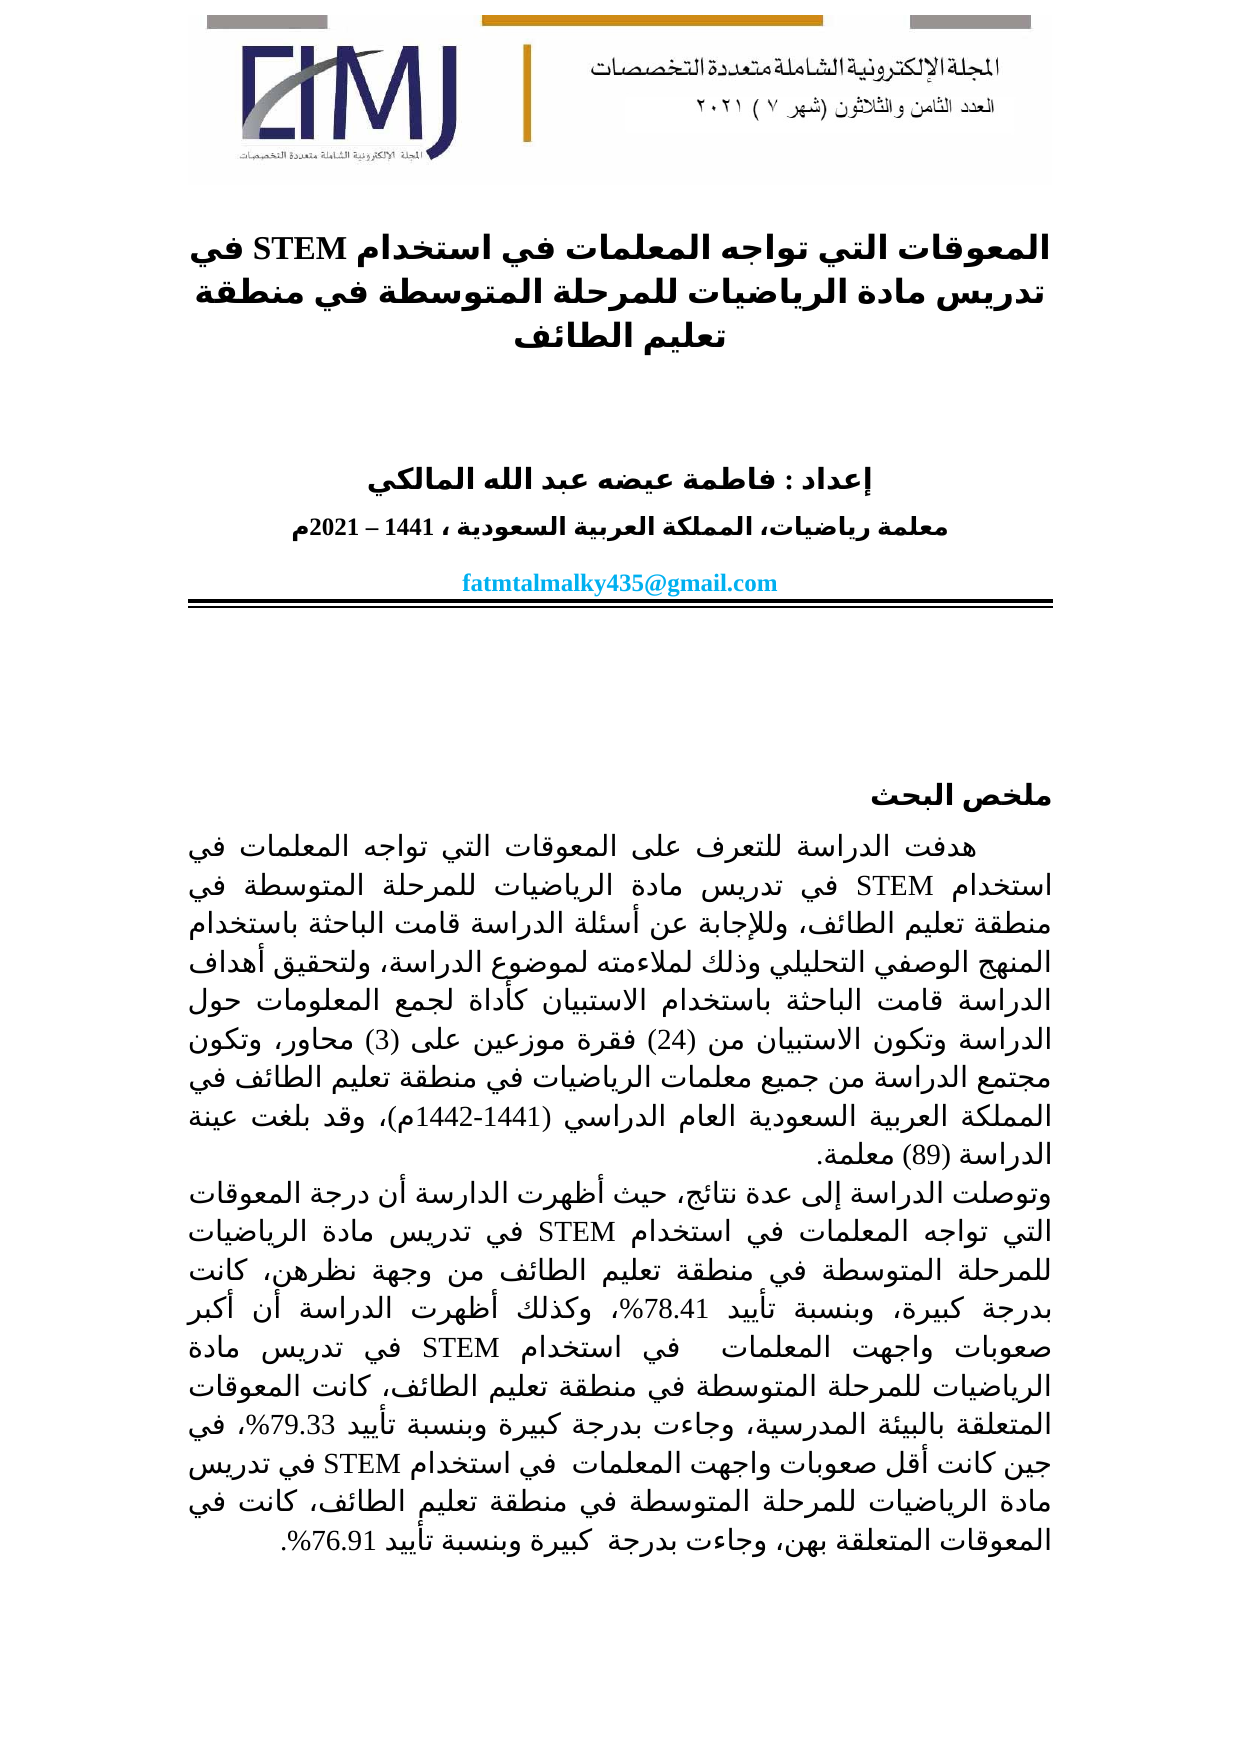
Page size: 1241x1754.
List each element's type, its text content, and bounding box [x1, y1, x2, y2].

text وتوصلت الدراسة إلى عدة نتائج، حيث أظهرت الدارسة أن درجة المعوقات التي تواجه المعلمات في استخدام STEM في تدريس مادة الرياضيات للمرحلة المتوسطة في منطقة تعليم الطائف من وجهة نظرهن، كانت بدرجة كبيرة، وبنسبة تأييد 78.41%، وكذلك أظهرت الدراسة أن أكبر صعوبات واجهت المعلمات في استخدام STEM في تدريس مادة الرياضيات للمرحلة المتوسطة في منطقة تعليم الطائف، كانت المعوقات المتعلقة بالبيئة المدرسية، وجاءت بدرجة كبيرة وبنسبة تأييد 79.33%، في جين كانت أقل صعوبات واجهت المعلمات في استخدام STEM في تدريس مادة الرياضيات للمرحلة المتوسطة في منطقة تعليم الطائف، كانت في المعوقات المتعلقة بهن، وجاءت بدرجة كبيرة وبنسبة تأييد 76.91%. [187, 1176, 1053, 1556]
text هدفت الدراسة للتعرف على المعوقات التي تواجه المعلمات في استخدام STEM في تدريس مادة الرياضيات للمرحلة المتوسطة في منطقة تعليم الطائف، وللإجابة عن أسئلة الدراسة قامت الباحثة باستخدام المنهج الوصفي التحليلي وذلك لملاءمته لموضوع الدراسة، ولتحقيق أهداف الدراسة قامت الباحثة باستخدام الاستبيان كأداة لجمع المعلومات حول الدراسة وتكون الاستبيان من (24) فقرة موزعين على (3) محاور، وتكون مجتمع الدراسة من جميع معلمات الرياضيات في منطقة تعليم الطائف في المملكة العربية السعودية العام الدراسي (1441-1442م)، وقد بلغت عينة الدراسة (89) معلمة. [187, 829, 1053, 1171]
text إعداد : فاطمة عيضه عبد الله المالكي [187, 462, 1053, 496]
text معلمة رياضيات، المملكة العربية السعودية ، 1441 – 2021م [187, 512, 1053, 541]
text المعوقات التي تواجه المعلمات في استخدام STEM في تدريس مادة الرياضيات للمرحلة المتوسطة في منطقة تعليم الطائف [187, 228, 1053, 355]
text ملخص البحث [187, 778, 1053, 812]
text fatmtalmalky435@gmail.com [187, 568, 1053, 608]
picture [187, 15, 1053, 185]
